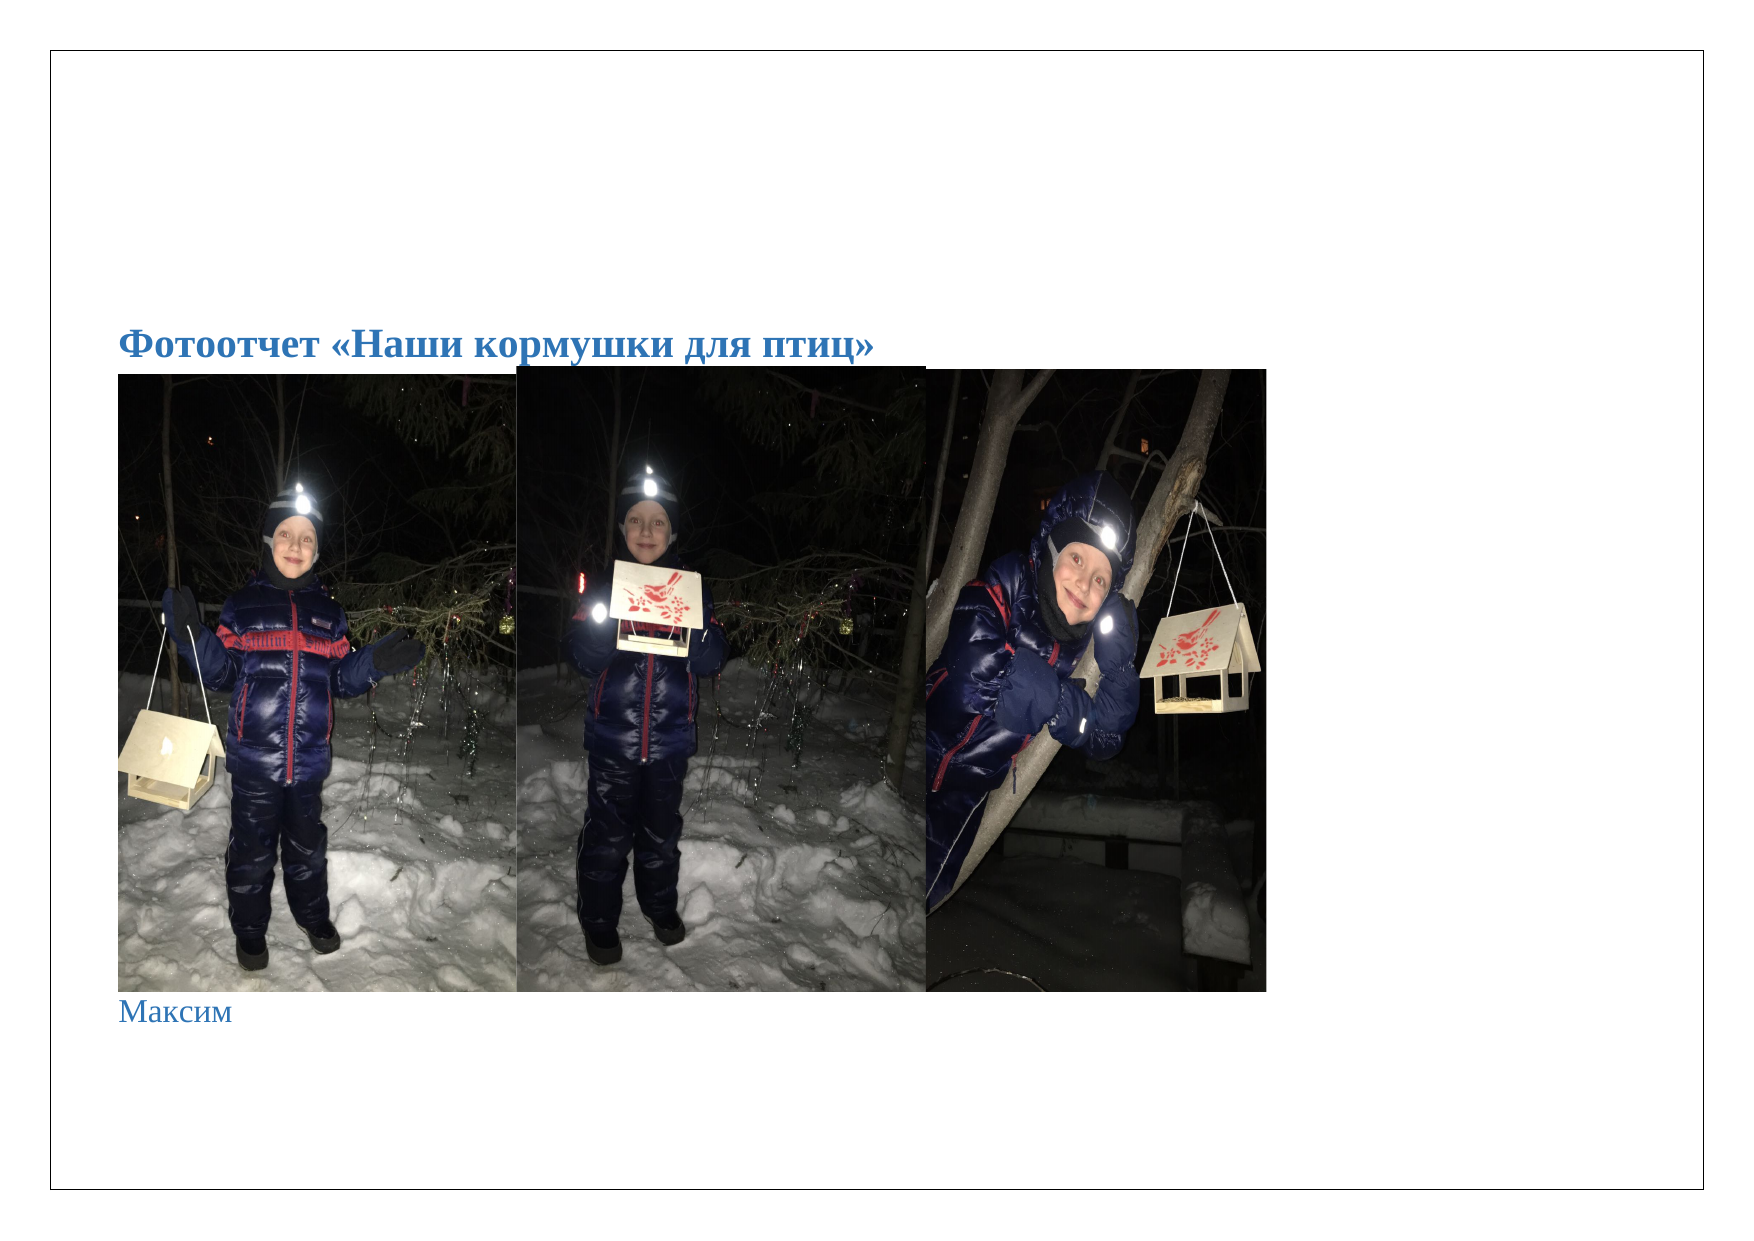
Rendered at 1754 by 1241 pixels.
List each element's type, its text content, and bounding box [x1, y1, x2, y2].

picture [118, 366, 1267, 992]
text Максим [118, 991, 1636, 1030]
text Фотоотчет «Наши кормушки для птиц» [118, 318, 1636, 366]
